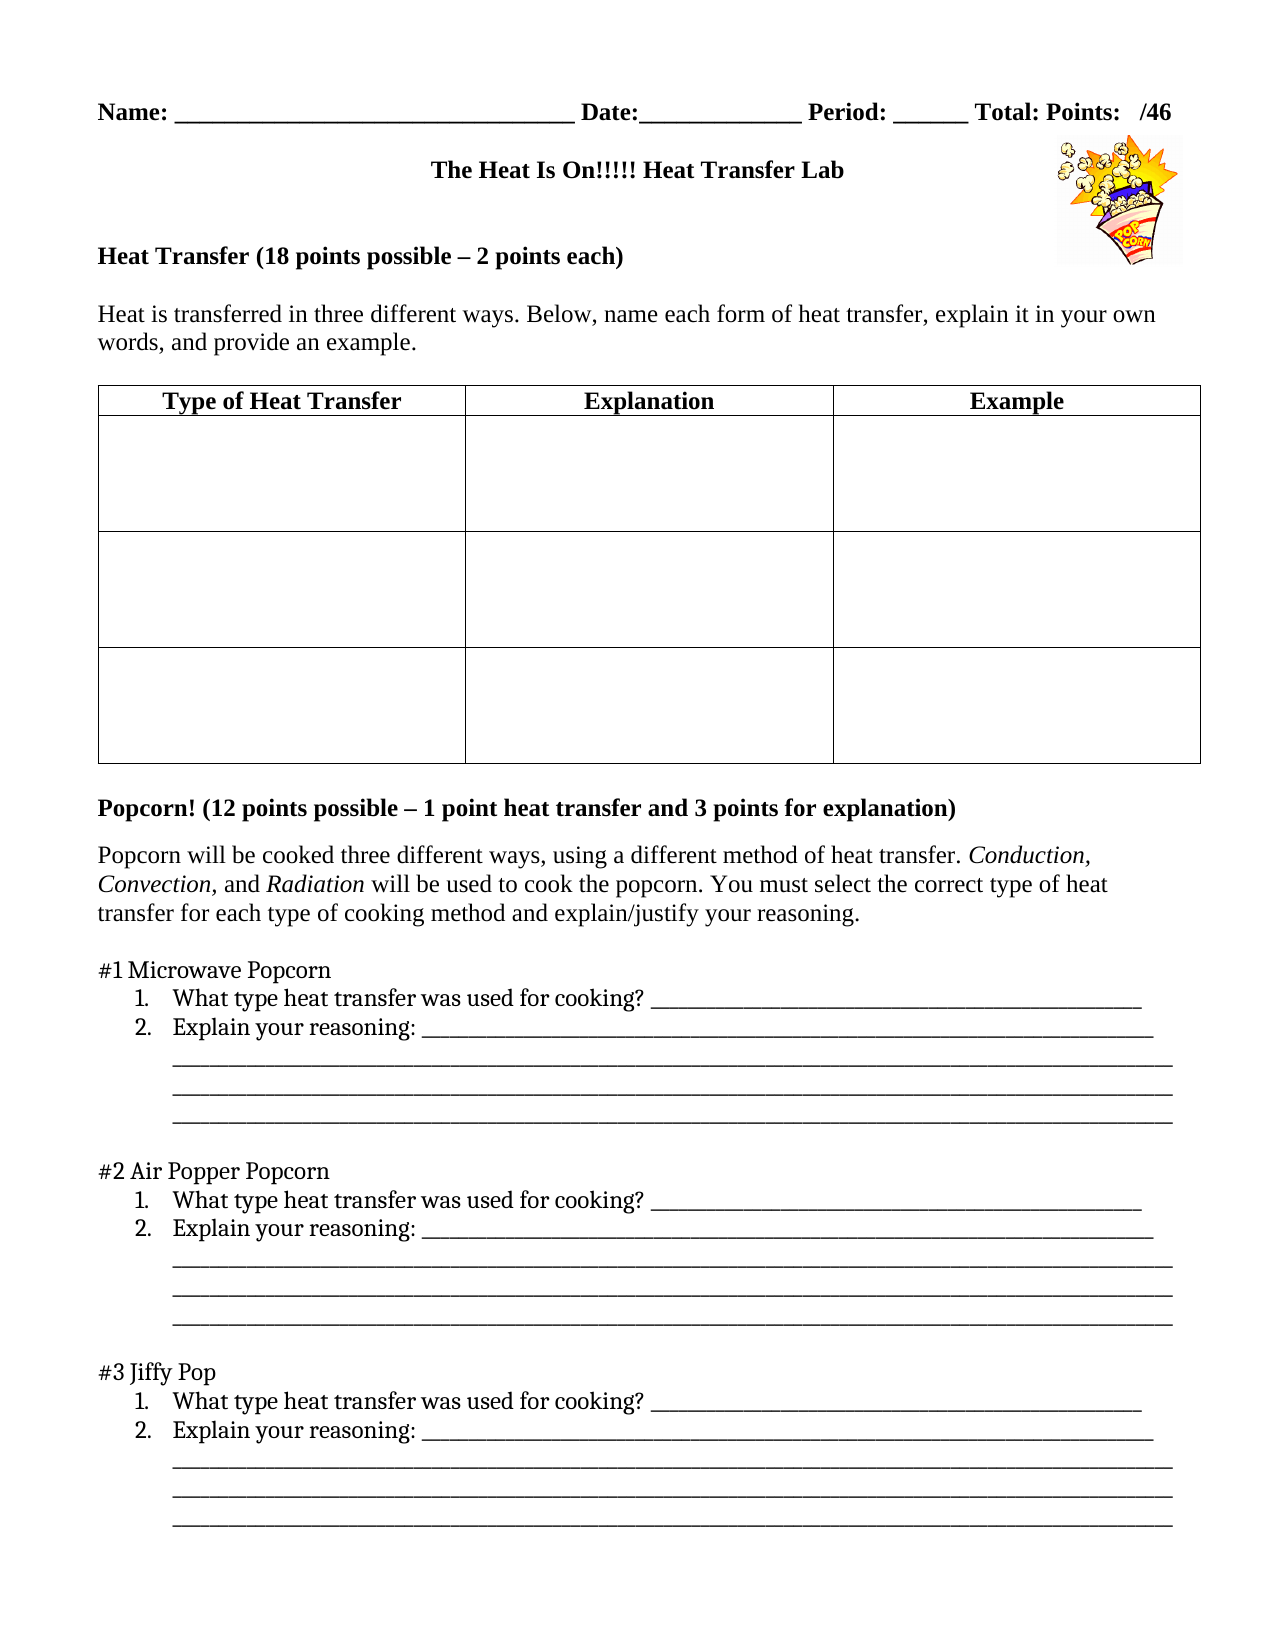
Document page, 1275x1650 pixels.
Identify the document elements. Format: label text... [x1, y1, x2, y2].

text Popcorn! (12 points possible – 1 point heat transfer and 3 points for explanation) [97, 793, 1177, 821]
text #3 Jiffy Pop [97, 1358, 1177, 1387]
table_cell [466, 648, 833, 763]
list Explain your reasoning: _______________________________________________________________________________ [135, 1214, 1177, 1243]
list Explain your reasoning: _______________________________________________________________________________ [135, 1013, 1177, 1042]
table_header Type of Heat Transfer [99, 386, 465, 415]
table_cell [99, 532, 465, 647]
list What type heat transfer was used for cooking? _____________________________________________________ [135, 1186, 1177, 1214]
text #1 Microwave Popcorn [97, 956, 1177, 984]
table_cell [834, 532, 1200, 647]
table_cell [466, 416, 833, 531]
table_cell [99, 416, 465, 531]
table_header Explanation [466, 386, 833, 415]
text Heat is transferred in three different ways. Below, name each form of heat transfer, explain it in your own words, and provide an example. [97, 299, 1177, 356]
table_cell [466, 532, 833, 647]
text Heat Transfer (18 points possible – 2 points each) [97, 241, 1177, 270]
text Name: ________________________________ Date:_____________ Period: ______ Total: Points: /46 [97, 97, 1177, 126]
table_cell [834, 648, 1200, 763]
text Popcorn will be cooked three different ways, using a different method of heat transfer. Conduction, Convection, and Radiation will be used to cook the popcorn. You must select the correct type of heat transfer for each type of cooking method and explain/justify your reasoning. [97, 841, 1177, 927]
list What type heat transfer was used for cooking? _____________________________________________________ [135, 1387, 1177, 1416]
text The Heat Is On!!!!! Heat Transfer Lab [97, 155, 1177, 184]
list What type heat transfer was used for cooking? _____________________________________________________ [135, 984, 1177, 1013]
list Explain your reasoning: _______________________________________________________________________________ [135, 1416, 1177, 1444]
text #2 Air Popper Popcorn [97, 1157, 1177, 1186]
picture [1053, 135, 1184, 267]
table_header Example [834, 386, 1200, 415]
table_cell [834, 416, 1200, 531]
table_cell [99, 648, 465, 763]
